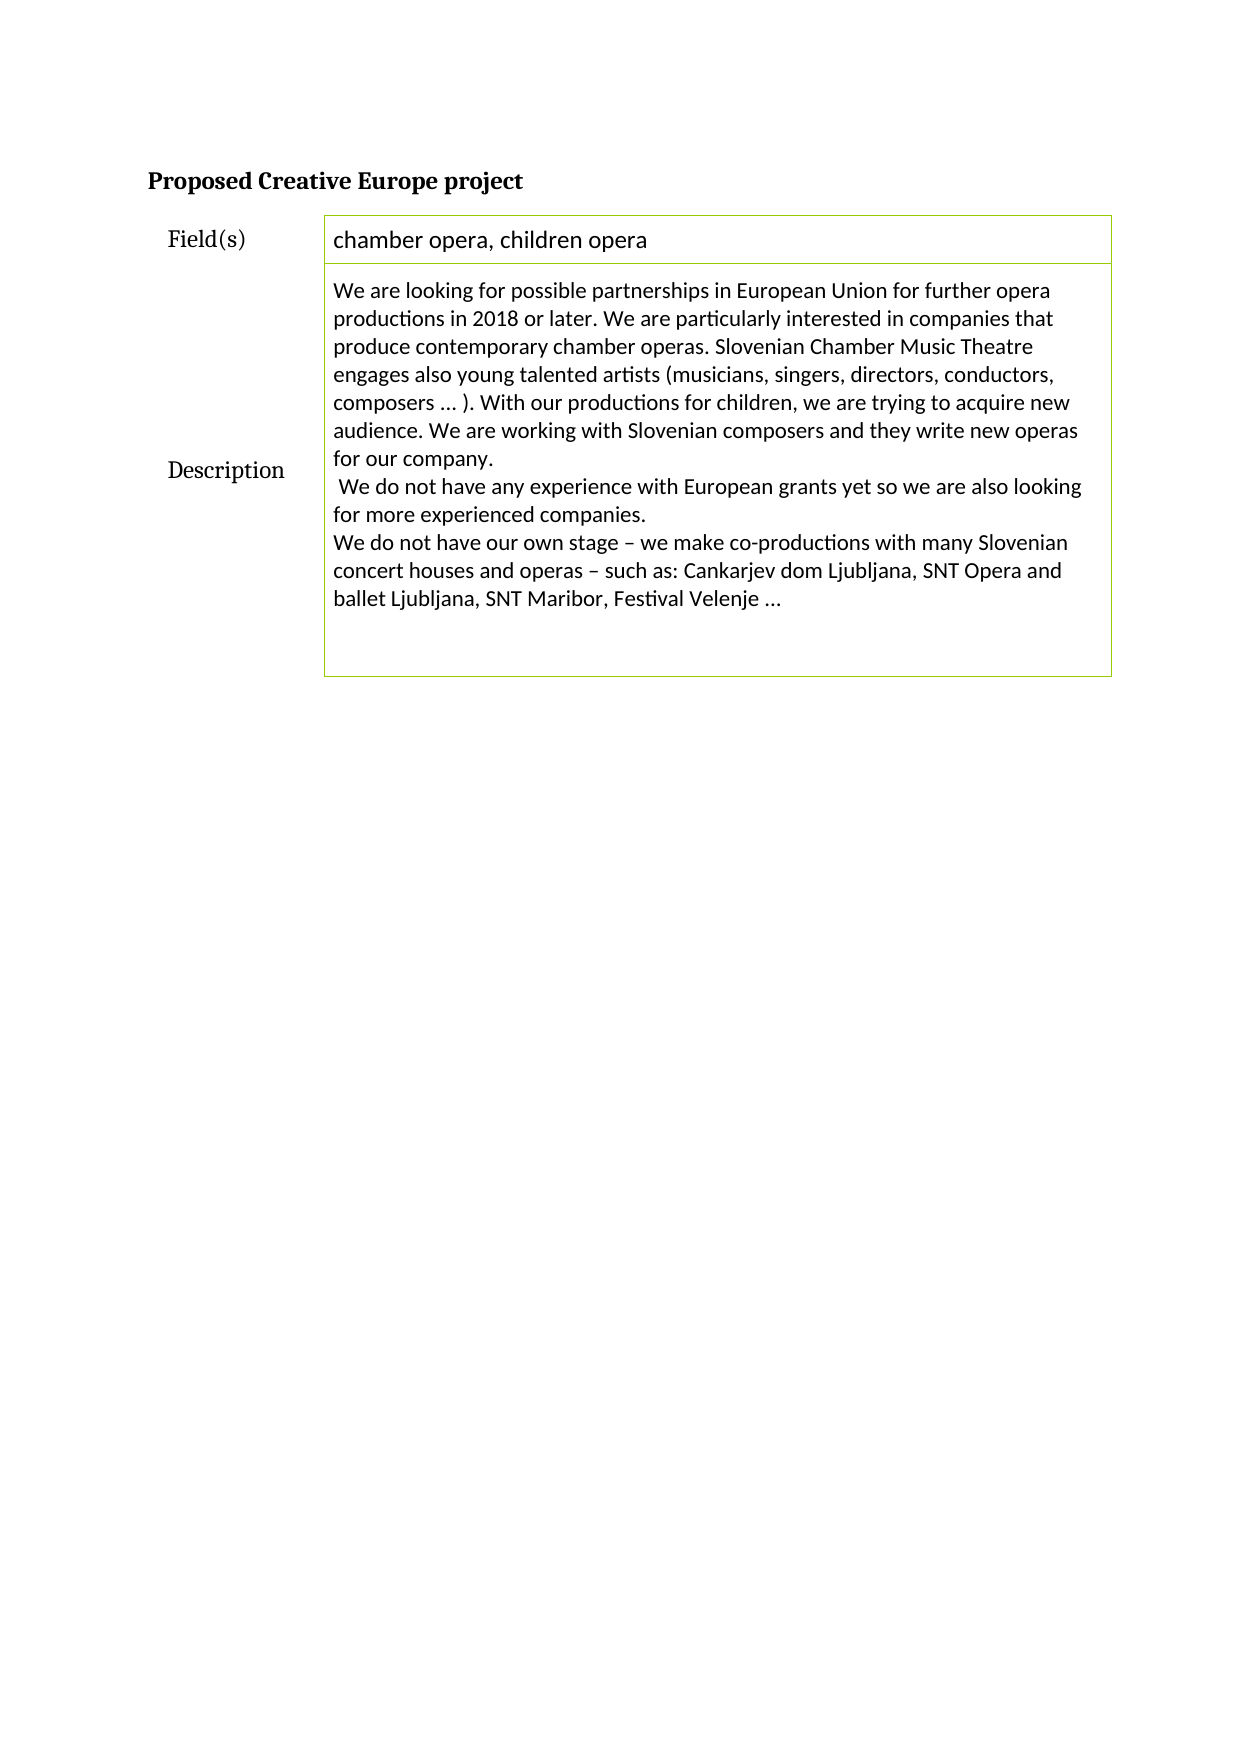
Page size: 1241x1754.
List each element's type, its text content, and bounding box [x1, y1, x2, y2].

table_cell We are looking for possible partnerships in European Union for further opera productions in 2018 or later. We are particularly interested in companies that produce contemporary chamber operas. Slovenian Chamber Music Theatre engages also young talented artists (musicians, singers, directors, conductors, composers ... ). With our productions for children, we are trying to acquire new audience. We are working with Slovenian composers and they write new operas for our company. We do not have any experience with European grants yet so we are also looking for more experienced companies. We do not have our own stage – we make co-productions with many Slovenian concert houses and operas – such as: Cankarjev dom Ljubljana, SNT Opera and ballet Ljubljana, SNT Maribor, Festival Velenje ... [325, 264, 1111, 676]
table_header Field(s) [159, 215, 324, 263]
table_cell Description [159, 263, 324, 676]
text Proposed Creative Europe project [148, 167, 1093, 196]
table_header chamber opera, children opera [325, 216, 1111, 263]
